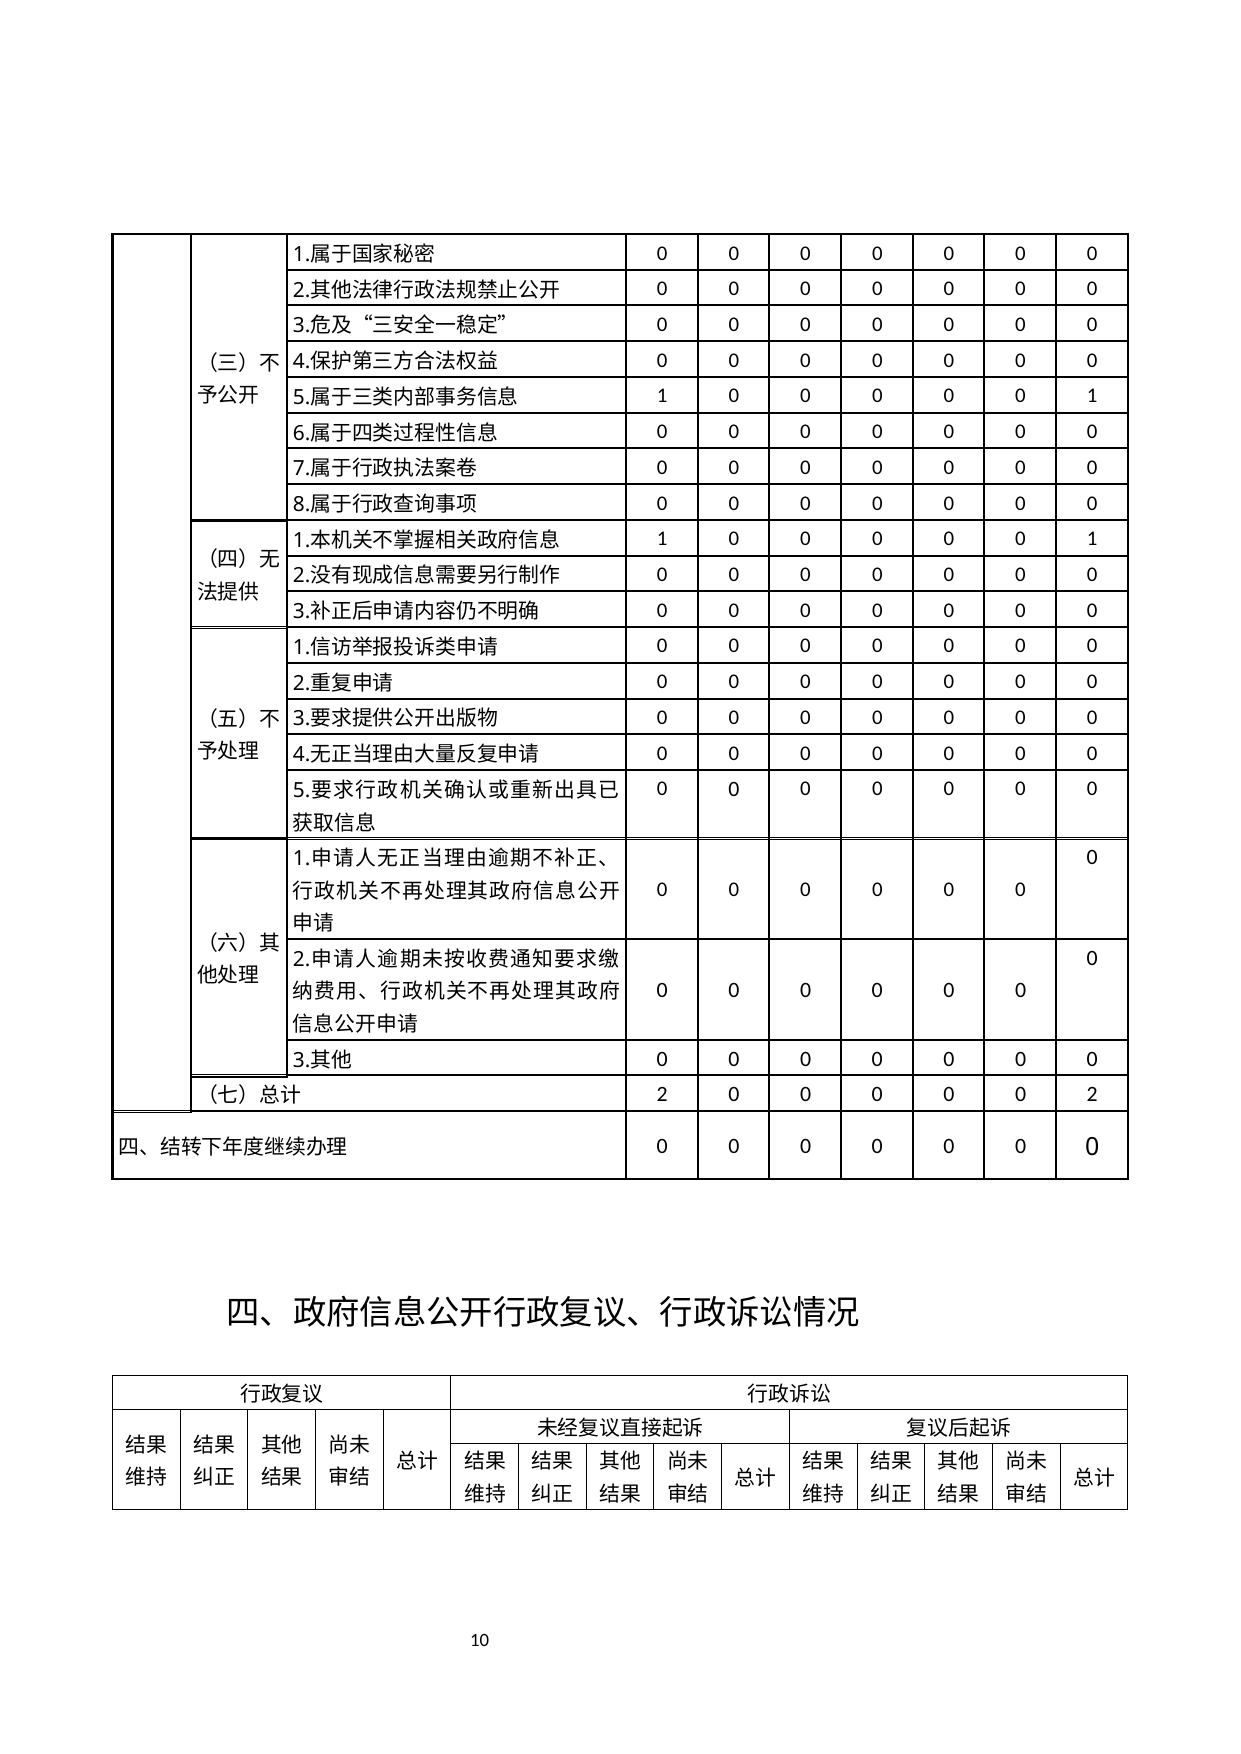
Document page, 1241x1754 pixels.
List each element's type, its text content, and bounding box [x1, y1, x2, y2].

table_cell 0 [842, 664, 912, 697]
table_cell 1.申请人无正当理由逾期不补正、行政机关不再处理其政府信息公开申请 [288, 840, 625, 938]
table_cell 0 [699, 840, 768, 938]
table_cell 0 [842, 628, 912, 662]
table_cell 0 [770, 271, 840, 304]
table_cell 0 [770, 840, 840, 938]
table_cell 0 [770, 306, 840, 340]
table_cell 0 [770, 414, 840, 447]
table_cell 复议后起诉 [790, 1410, 1127, 1442]
table_cell 0 [985, 735, 1055, 769]
table_cell 0 [1057, 700, 1127, 733]
table_cell 0 [842, 700, 912, 733]
table_cell 0 [985, 378, 1055, 412]
table_cell 4.保护第三方合法权益 [288, 342, 625, 376]
table_cell 1.信访举报投诉类申请 [288, 628, 625, 662]
table_cell 0 [699, 557, 768, 590]
table_cell 0 [1057, 771, 1127, 837]
table_cell 0 [627, 557, 697, 590]
table_cell 未经复议直接起诉 [451, 1410, 789, 1442]
table_cell 1 [1057, 378, 1127, 412]
table_cell 8.属于行政查询事项 [288, 485, 625, 519]
table_cell 0 [842, 306, 912, 340]
table_cell 0 [1057, 342, 1127, 376]
table_cell 0 [985, 235, 1055, 269]
table_cell 0 [914, 485, 983, 519]
table_cell 0 [770, 1076, 840, 1110]
table_cell 0 [627, 342, 697, 376]
table_cell 0 [770, 1112, 840, 1178]
table_cell 尚未 审结 [316, 1410, 383, 1508]
table_cell 0 [842, 485, 912, 519]
table_cell 0 [914, 940, 983, 1038]
table_cell 0 [770, 592, 840, 626]
table_cell 1 [627, 378, 697, 412]
table_cell 0 [1057, 557, 1127, 590]
table_cell 0 [627, 940, 697, 1038]
table_header 行政复议 [113, 1376, 450, 1409]
table_cell 0 [914, 235, 983, 269]
table_cell 0 [1057, 306, 1127, 340]
table_cell 0 [627, 414, 697, 447]
table_cell 0 [914, 378, 983, 412]
table_cell 0 [770, 449, 840, 483]
table_cell 0 [985, 840, 1055, 938]
table_cell 0 [1057, 449, 1127, 483]
table_cell 尚未 审结 [654, 1444, 721, 1508]
table_cell 6.属于四类过程性信息 [288, 414, 625, 447]
table_cell 0 [627, 664, 697, 697]
table_cell 0 [699, 271, 768, 304]
table_cell 0 [1057, 735, 1127, 769]
table_cell 0 [842, 342, 912, 376]
table_cell 4.无正当理由大量反复申请 [288, 735, 625, 769]
table_cell 2 [1057, 1076, 1127, 1110]
table_cell 0 [699, 771, 768, 837]
table_cell 0 [914, 700, 983, 733]
table_cell 0 [985, 771, 1055, 837]
table_cell 0 [1057, 1112, 1127, 1178]
table_cell 0 [985, 1041, 1055, 1074]
table_cell 0 [770, 664, 840, 697]
table_cell 0 [770, 628, 840, 662]
table_cell （四）无法提供 [192, 522, 286, 626]
table_cell 0 [914, 840, 983, 938]
table_cell 0 [699, 1041, 768, 1074]
table_cell 0 [627, 485, 697, 519]
table_cell 0 [770, 940, 840, 1038]
table_cell 0 [627, 306, 697, 340]
table_cell 3.危及“三安全一稳定” [288, 306, 625, 340]
table_cell 其他 结果 [925, 1444, 992, 1508]
table_cell 5.属于三类内部事务信息 [288, 378, 625, 412]
table_cell 结果 维持 [790, 1444, 857, 1508]
table_cell 0 [842, 1041, 912, 1074]
table_cell 0 [985, 1076, 1055, 1110]
table_cell 总计 [384, 1410, 450, 1508]
table_cell 0 [985, 521, 1055, 554]
table_cell 0 [627, 1112, 697, 1178]
table_cell 3.要求提供公开出版物 [288, 700, 625, 733]
table_cell 0 [914, 271, 983, 304]
table_cell 0 [770, 735, 840, 769]
table_cell 2.重复申请 [288, 664, 625, 697]
table_cell 0 [770, 378, 840, 412]
table_cell 2.申请人逾期未按收费通知要求缴纳费用、行政机关不再处理其政府信息公开申请 [288, 940, 625, 1038]
table_cell 0 [842, 771, 912, 837]
table_cell 0 [842, 840, 912, 938]
table_cell 结果 纠正 [858, 1444, 924, 1508]
table_cell 0 [914, 414, 983, 447]
table_cell 结果维持 [113, 1410, 180, 1508]
table_cell （三）不予公开 [192, 235, 286, 519]
table_cell 0 [699, 1112, 768, 1178]
table_cell 0 [1057, 235, 1127, 269]
table_cell 2.其他法律行政法规禁止公开 [288, 271, 625, 304]
table_cell 0 [1057, 940, 1127, 1038]
table_cell 0 [914, 306, 983, 340]
table_cell 0 [842, 414, 912, 447]
table_cell 0 [1057, 664, 1127, 697]
table_cell 0 [842, 235, 912, 269]
table_cell 0 [842, 1112, 912, 1178]
table_cell 0 [627, 235, 697, 269]
table_cell 3.补正后申请内容仍不明确 [288, 592, 625, 626]
table_cell 0 [699, 735, 768, 769]
table_cell 0 [914, 342, 983, 376]
table_cell 0 [699, 485, 768, 519]
table_cell 0 [842, 940, 912, 1038]
table_cell 1.本机关不掌握相关政府信息 [288, 521, 625, 554]
table_cell 3.其他 [288, 1041, 625, 1074]
table_cell 0 [985, 628, 1055, 662]
table_cell 0 [842, 1076, 912, 1110]
table_cell 0 [699, 940, 768, 1038]
table_cell 0 [842, 735, 912, 769]
table_cell 0 [985, 1112, 1055, 1178]
table_cell 0 [842, 271, 912, 304]
table_cell 0 [914, 521, 983, 554]
table_cell 总计 [722, 1444, 789, 1508]
table_cell 0 [1057, 414, 1127, 447]
table_cell 0 [914, 1041, 983, 1074]
table_cell 1 [627, 521, 697, 554]
table_cell 0 [914, 449, 983, 483]
table_cell 0 [1057, 1041, 1127, 1074]
table_cell 0 [985, 271, 1055, 304]
table_cell 0 [914, 771, 983, 837]
table_cell （七）总计 [192, 1076, 625, 1110]
table_cell 2.没有现成信息需要另行制作 [288, 557, 625, 590]
table_cell 1.属于国家秘密 [288, 235, 625, 269]
table_cell 0 [842, 449, 912, 483]
table_cell 0 [985, 449, 1055, 483]
table_cell 0 [985, 306, 1055, 340]
table_cell 0 [770, 771, 840, 837]
table_cell 0 [699, 664, 768, 697]
table_cell 0 [770, 235, 840, 269]
table_cell 0 [770, 342, 840, 376]
table_cell 0 [770, 1041, 840, 1074]
table_cell 0 [985, 485, 1055, 519]
table_cell 0 [699, 414, 768, 447]
table_cell 0 [699, 449, 768, 483]
table_cell 总计 [1061, 1444, 1127, 1508]
table_cell 0 [985, 700, 1055, 733]
table_cell 0 [842, 378, 912, 412]
table_cell 0 [914, 735, 983, 769]
table_cell 0 [985, 414, 1055, 447]
table_cell （五）不予处理 [192, 629, 286, 837]
table_cell 0 [914, 1112, 983, 1178]
table_cell 0 [914, 592, 983, 626]
table_cell 0 [914, 557, 983, 590]
table_cell 0 [627, 592, 697, 626]
table_cell 0 [627, 271, 697, 304]
table_cell 0 [985, 592, 1055, 626]
table_cell 0 [699, 342, 768, 376]
table_cell 2 [627, 1076, 697, 1110]
table_cell 0 [627, 840, 697, 938]
table_cell 0 [842, 521, 912, 554]
table_cell 0 [914, 1076, 983, 1110]
table_cell 其他 结果 [248, 1410, 315, 1508]
table_cell 0 [699, 378, 768, 412]
table_cell 0 [627, 771, 697, 837]
table_cell 0 [627, 700, 697, 733]
table_cell 0 [699, 1076, 768, 1110]
table_cell 0 [842, 557, 912, 590]
table_cell 0 [699, 235, 768, 269]
table_cell 0 [699, 628, 768, 662]
table_cell 1 [1057, 521, 1127, 554]
table_cell 0 [1057, 485, 1127, 519]
table_cell 0 [842, 592, 912, 626]
table_cell 0 [699, 700, 768, 733]
table_cell 其他 结果 [587, 1444, 653, 1508]
table_cell 5.要求行政机关确认或重新出具已获取信息 [288, 771, 625, 837]
table_cell 0 [1057, 592, 1127, 626]
table_cell 0 [770, 557, 840, 590]
table_cell 0 [627, 628, 697, 662]
table_cell 0 [1057, 628, 1127, 662]
table_cell 0 [627, 1041, 697, 1074]
table_cell 0 [699, 521, 768, 554]
table_cell 0 [699, 306, 768, 340]
table_cell 结果 纠正 [519, 1444, 586, 1508]
table_cell 0 [770, 485, 840, 519]
table_cell 0 [985, 664, 1055, 697]
table_cell 0 [1057, 271, 1127, 304]
table_cell 7.属于行政执法案卷 [288, 449, 625, 483]
table_cell 四、结转下年度继续办理 [114, 1112, 625, 1178]
table_cell 0 [627, 735, 697, 769]
table_cell （六）其他处理 [192, 840, 286, 1074]
table_cell 0 [627, 449, 697, 483]
table_cell 尚未 审结 [993, 1444, 1060, 1508]
table_cell 0 [985, 940, 1055, 1038]
table_cell 结果 纠正 [181, 1410, 247, 1508]
table_cell 0 [699, 592, 768, 626]
text 四、政府信息公开行政复议、行政诉讼情况 [159, 1278, 1081, 1343]
table_cell 结果 维持 [451, 1444, 518, 1508]
table_cell 0 [985, 557, 1055, 590]
table_cell 0 [770, 700, 840, 733]
table_cell 0 [1057, 840, 1127, 938]
table_header 行政诉讼 [451, 1376, 1127, 1409]
table_cell 0 [985, 342, 1055, 376]
table_cell 0 [770, 521, 840, 554]
table_cell 0 [914, 628, 983, 662]
table_cell 0 [914, 664, 983, 697]
